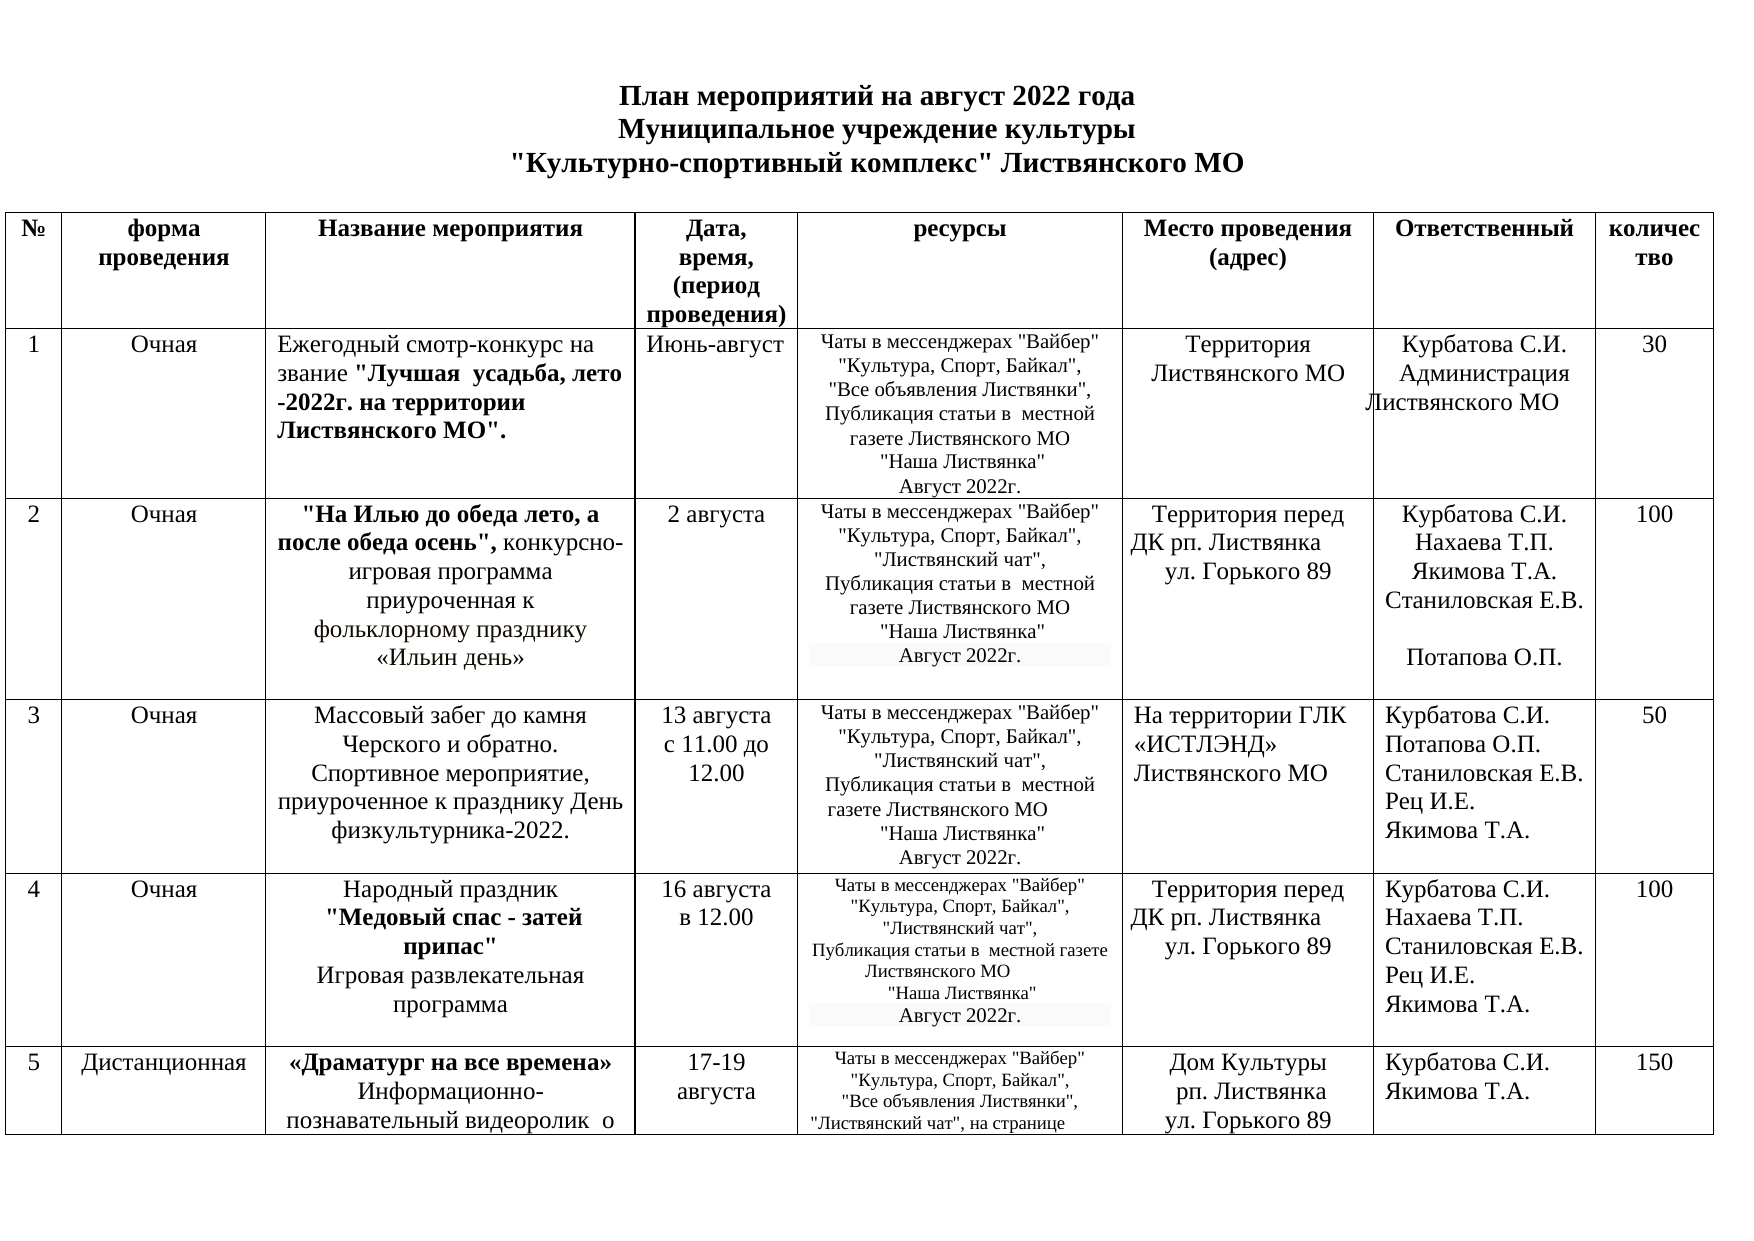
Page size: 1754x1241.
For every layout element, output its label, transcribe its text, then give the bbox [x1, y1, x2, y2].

table_header Дата, время, (период проведения) [636, 213, 797, 328]
text План мероприятий на август 2022 года [118, 78, 1636, 111]
table_cell Дистанционная [62, 1047, 265, 1133]
table_cell 4 [6, 874, 61, 1046]
table_cell Территория перед ДК рп. Листвянка ул. Горького 89 [1123, 499, 1373, 699]
table_cell Территория перед ДК рп. Листвянка ул. Горького 89 [1123, 874, 1373, 1046]
table_cell 30 [1596, 329, 1713, 498]
table_cell Территория Листвянского МО [1123, 329, 1373, 498]
table_cell Очная [62, 700, 265, 873]
table_cell 17-19 августа [636, 1047, 797, 1133]
table_cell 100 [1596, 499, 1713, 699]
table_cell Июнь-август [636, 329, 797, 498]
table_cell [798, 1047, 1122, 1133]
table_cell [1123, 1047, 1373, 1133]
table_cell Очная [62, 874, 265, 1046]
table_cell 16 августа в 12.00 [636, 874, 797, 1046]
table_header ресурсы [798, 213, 1122, 328]
table_cell Очная [62, 329, 265, 498]
table_cell 13 августа с 11.00 до 12.00 [636, 700, 797, 873]
table_cell 2 августа [636, 499, 797, 699]
table_cell 1 [6, 329, 61, 498]
table_cell 3 [6, 700, 61, 873]
table_cell "На Илью до обеда лето, а после обеда осень", конкурсно-игровая программа приуроченная к фольклорному празднику «Ильин день» [266, 499, 634, 699]
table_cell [1374, 1047, 1595, 1133]
table_cell Курбатова С.И. Нахаева Т.П. Якимова Т.А. Станиловская Е.В. Потапова О.П. [1374, 499, 1595, 699]
table_cell Ежегодный смотр-конкурс на звание "Лучшая усадьба, лето -2022г. на территории Листвянского МО". [266, 329, 634, 498]
table_cell Курбатова С.И. Потапова О.П. Станиловская Е.В. Рец И.Е. Якимова Т.А. [1374, 700, 1595, 873]
table_cell Чаты в мессенджерах "Вайбер" "Культура, Спорт, Байкал", "Все объявления Листвянки", Публикация статьи в местной газете Листвянского МО "Наша Листвянка" Август 2022г. [798, 329, 1122, 498]
table_cell Курбатова С.И. Нахаева Т.П. Станиловская Е.В. Рец И.Е. Якимова Т.А. [1374, 874, 1595, 1046]
table_header Название мероприятия [266, 213, 634, 328]
table_cell 2 [6, 499, 61, 699]
table_cell Курбатова С.И. Администрация Листвянского МО [1374, 329, 1595, 498]
table_cell 5 [6, 1047, 61, 1133]
table_cell 100 [1596, 874, 1713, 1046]
text Муниципальное учреждение культуры [118, 111, 1636, 145]
text "Культурно-спортивный комплекс" Листвянского МО [118, 145, 1636, 178]
table_cell Народный праздник "Медовый спас - затей припас" Игровая развлекательная программа [266, 874, 634, 1046]
table_cell 150 [1596, 1047, 1713, 1133]
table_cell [266, 1047, 634, 1133]
table_header Ответственный [1374, 213, 1595, 328]
table_cell На территории ГЛК «ИСТЛЭНД» Листвянского МО [1123, 700, 1373, 873]
table_header количество [1596, 213, 1713, 328]
table_cell Массовый забег до камня Черского и обратно. Спортивное мероприятие, приуроченное к празднику День физкультурника-2022. [266, 700, 634, 873]
table_cell 50 [1596, 700, 1713, 873]
table_header форма проведения [62, 213, 265, 328]
table_cell Очная [62, 499, 265, 699]
table_header Место проведения (адрес) [1123, 213, 1373, 328]
table_header № [6, 213, 61, 328]
